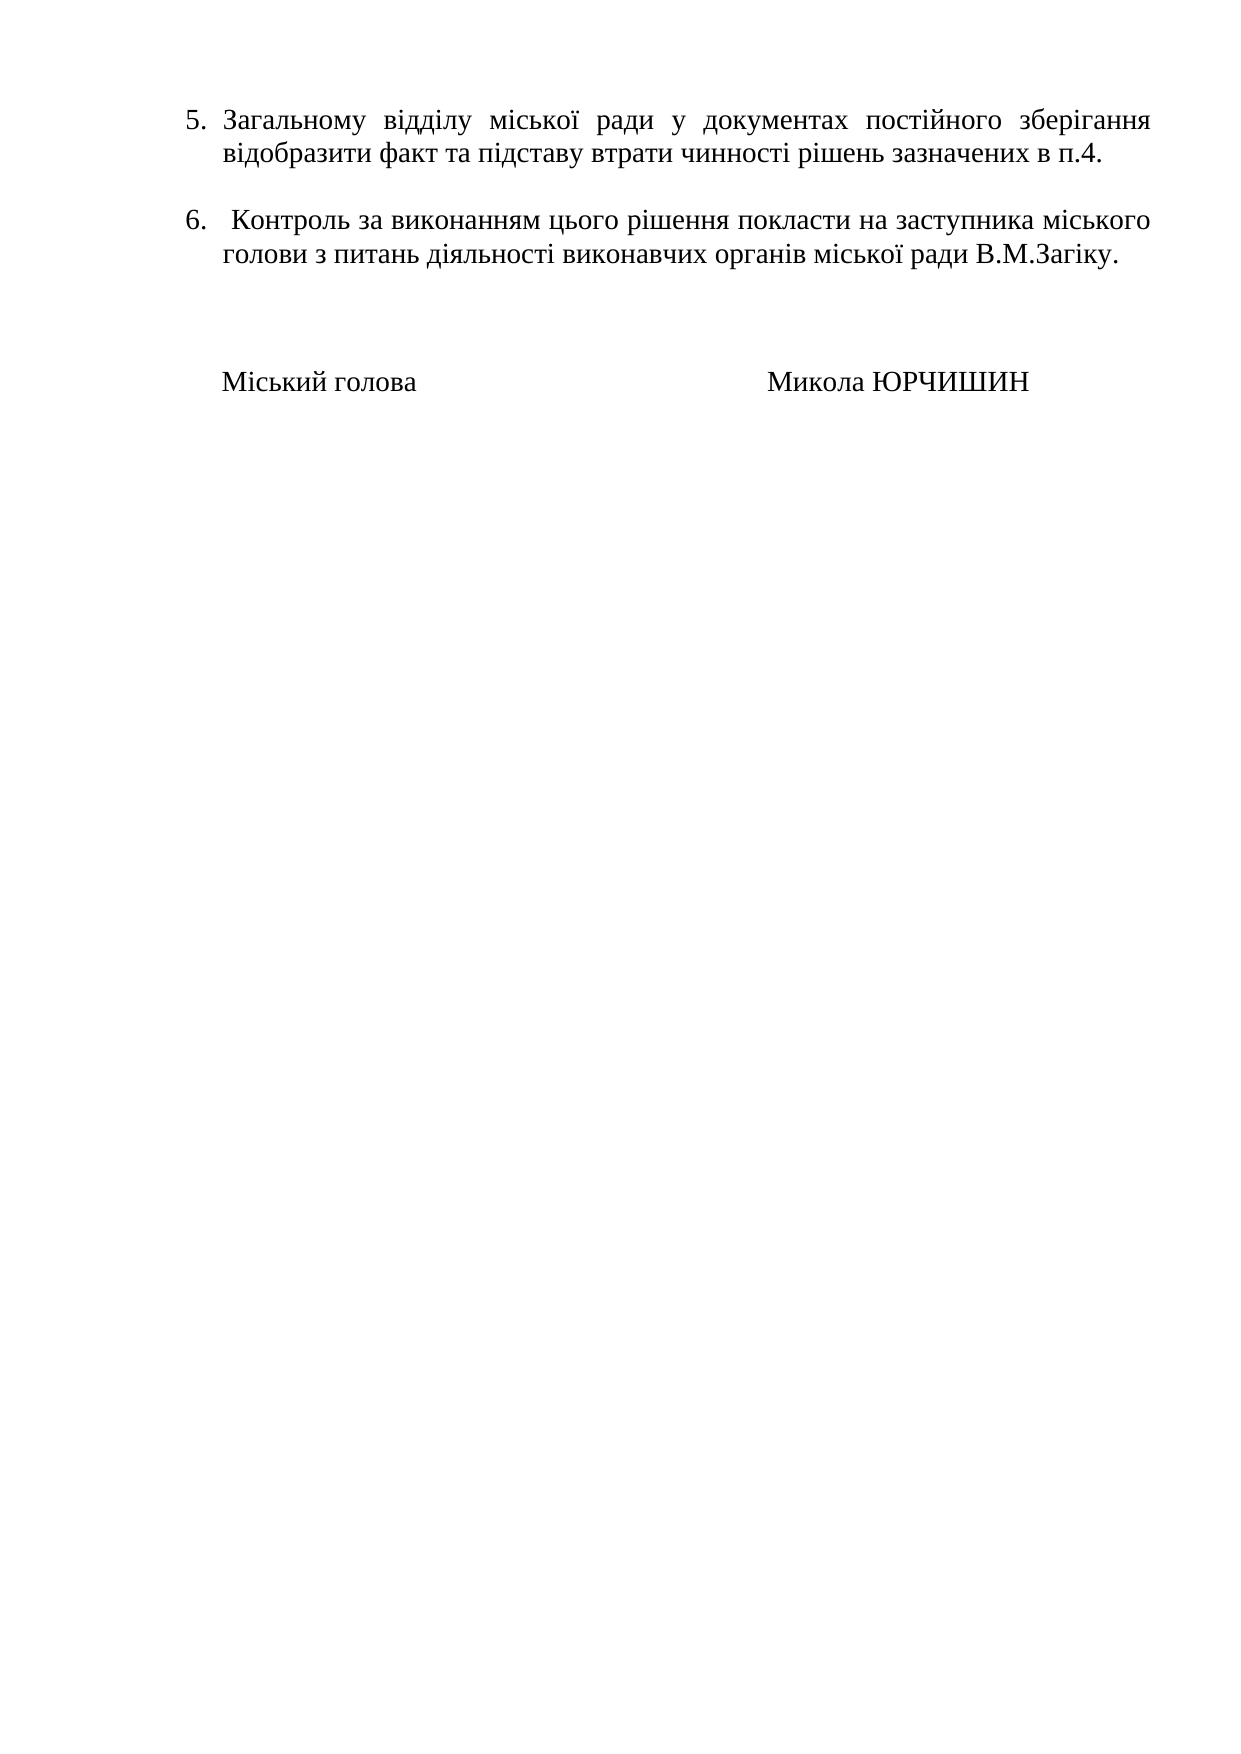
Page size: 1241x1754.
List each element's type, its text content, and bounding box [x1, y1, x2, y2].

list Контроль за виконанням цього рішення покласти на заступника міського голови з питань діяльності виконавчих органів міської ради В.М.Загіку. [185, 202, 1152, 269]
text Міський голова Микола ЮРЧИШИН [148, 364, 1152, 398]
list Загальному відділу міської ради у документах постійного зберігання відобразити факт та підставу втрати чинності рішень зазначених в п.4. [185, 102, 1152, 169]
